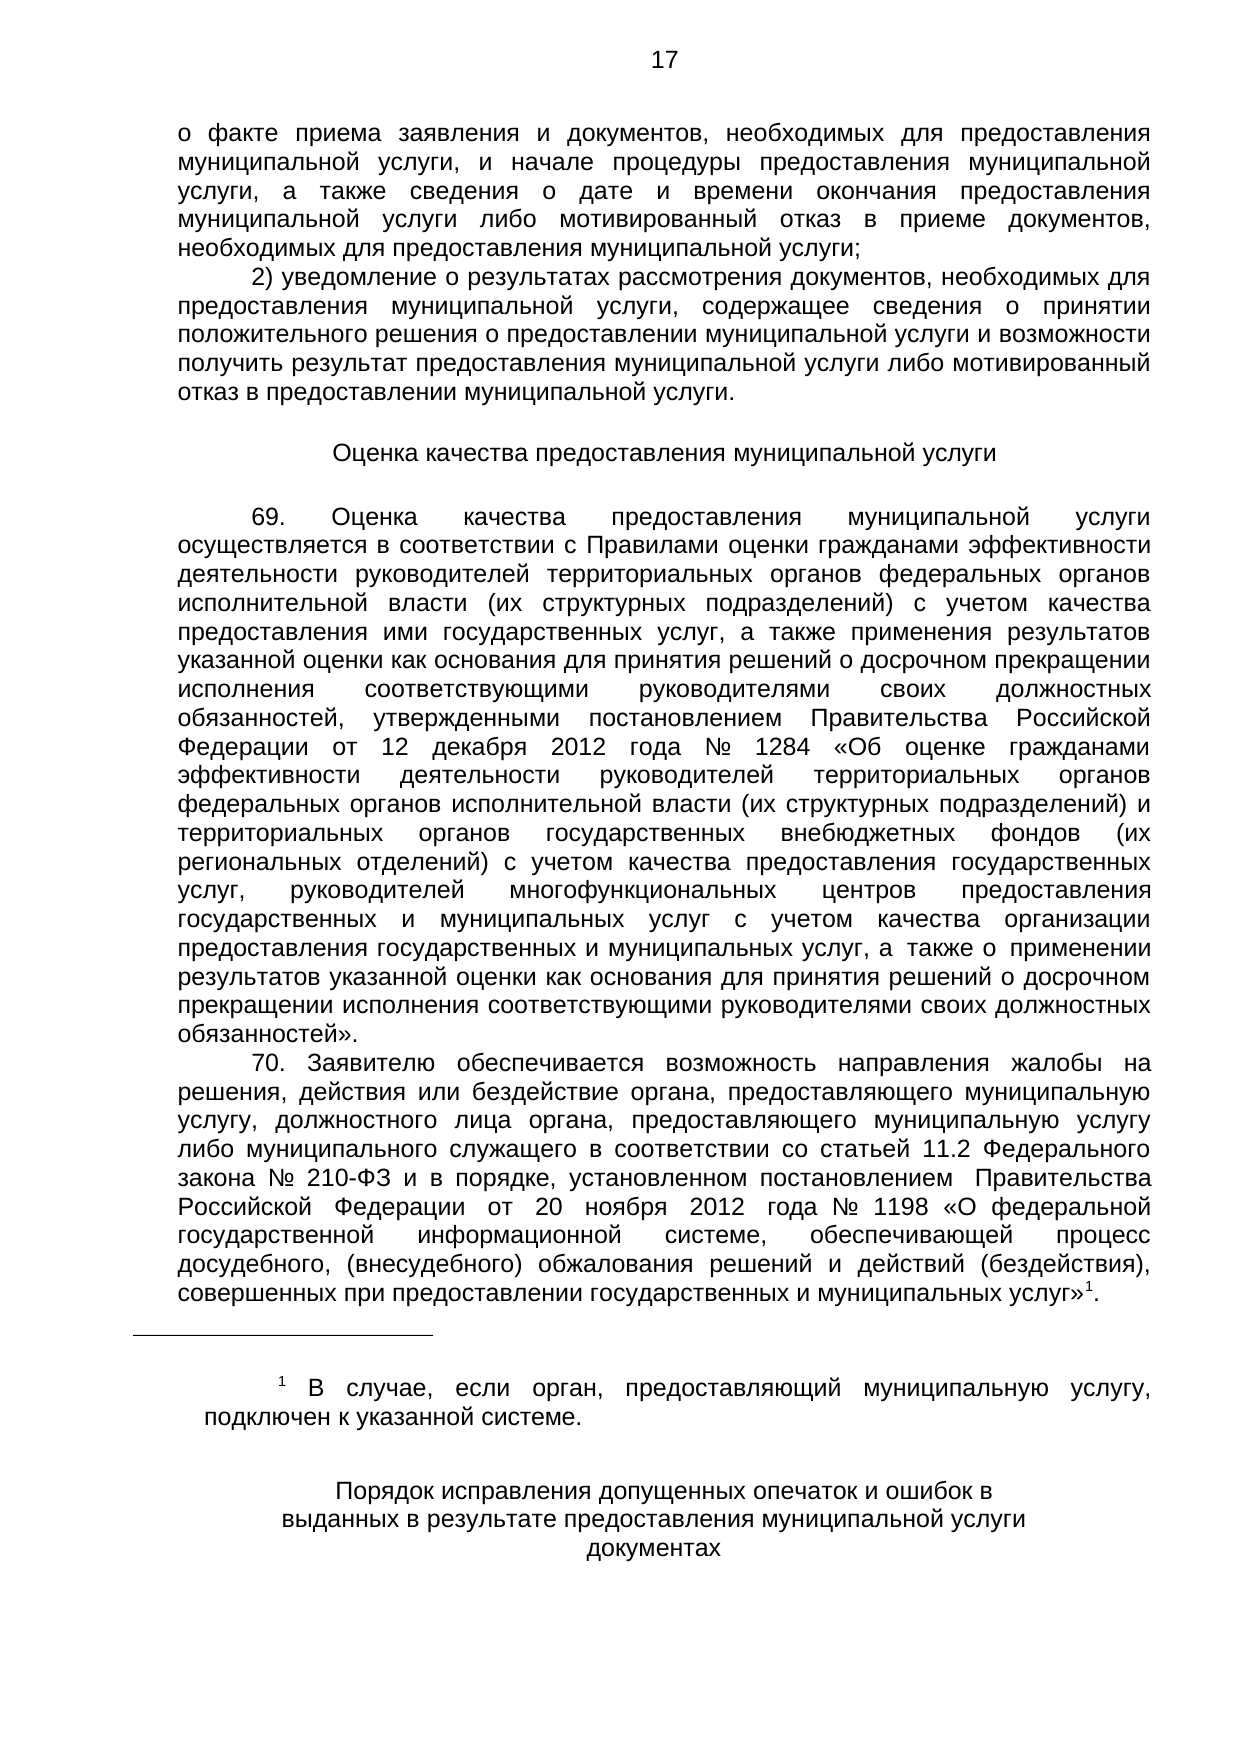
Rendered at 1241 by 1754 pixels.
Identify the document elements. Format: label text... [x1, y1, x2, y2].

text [177, 118, 1152, 262]
text 70. Заявителю обеспечивается возможность направления жалобы на решения, действия или бездействие органа, предоставляющего муниципальную услугу, должностного лица органа, предоставляющего муниципальную услугу либо муниципального служащего в соответствии со статьей 11.2 Федерального закона № 210-ФЗ и в порядке, установленном постановлением Правительства Российской Федерации от 20 ноября 2012 года № 1198 «О федеральной государственной информационной системе, обеспечивающей процесс досудебного, (внесудебного) обжалования решений и действий (бездействия), совершенных при предоставлении государственных и муниципальных услуг»1. [177, 1048, 1152, 1307]
text 1 В случае, если орган, предоставляющий муниципальную услугу, подключен к указанной системе. [204, 1373, 1152, 1431]
text 69. Оценка качества предоставления муниципальной услуги осуществляется в соответствии с Правилами оценки гражданами эффективности деятельности руководителей территориальных органов федеральных органов исполнительной власти (их структурных подразделений) с учетом качества предоставления ими государственных услуг, а также применения результатов указанной оценки как основания для принятия решений о досрочном прекращении исполнения соответствующими руководителями своих должностных обязанностей, утвержденными постановлением Правительства Российской Федерации от 12 декабря 2012 года № 1284 «Об оценке гражданами эффективности деятельности руководителей территориальных органов федеральных органов исполнительной власти (их структурных подразделений) и территориальных органов государственных внебюджетных фондов (их региональных отделений) с учетом качества предоставления государственных услуг, руководителей многофункциональных центров предоставления государственных и муниципальных услуг с учетом качества организации предоставления государственных и муниципальных услуг, а также о применении результатов указанной оценки как основания для принятия решений о досрочном прекращении исполнения соответствующими руководителями своих должностных обязанностей». [177, 502, 1152, 1048]
text документах [177, 1533, 1130, 1562]
list Оценка качества предоставления муниципальной услуги [177, 434, 1152, 468]
text Порядок исправления допущенных опечаток и ошибок в [177, 1476, 1152, 1504]
text 2) уведомление о результатах рассмотрения документов, необходимых для предоставления муниципальной услуги, содержащее сведения о принятии положительного решения о предоставлении муниципальной услуги и возможности получить результат предоставления муниципальной услуги либо мотивированный отказ в предоставлении муниципальной услуги. [177, 262, 1152, 406]
text выданных в результате предоставления муниципальной услуги [177, 1504, 1130, 1533]
